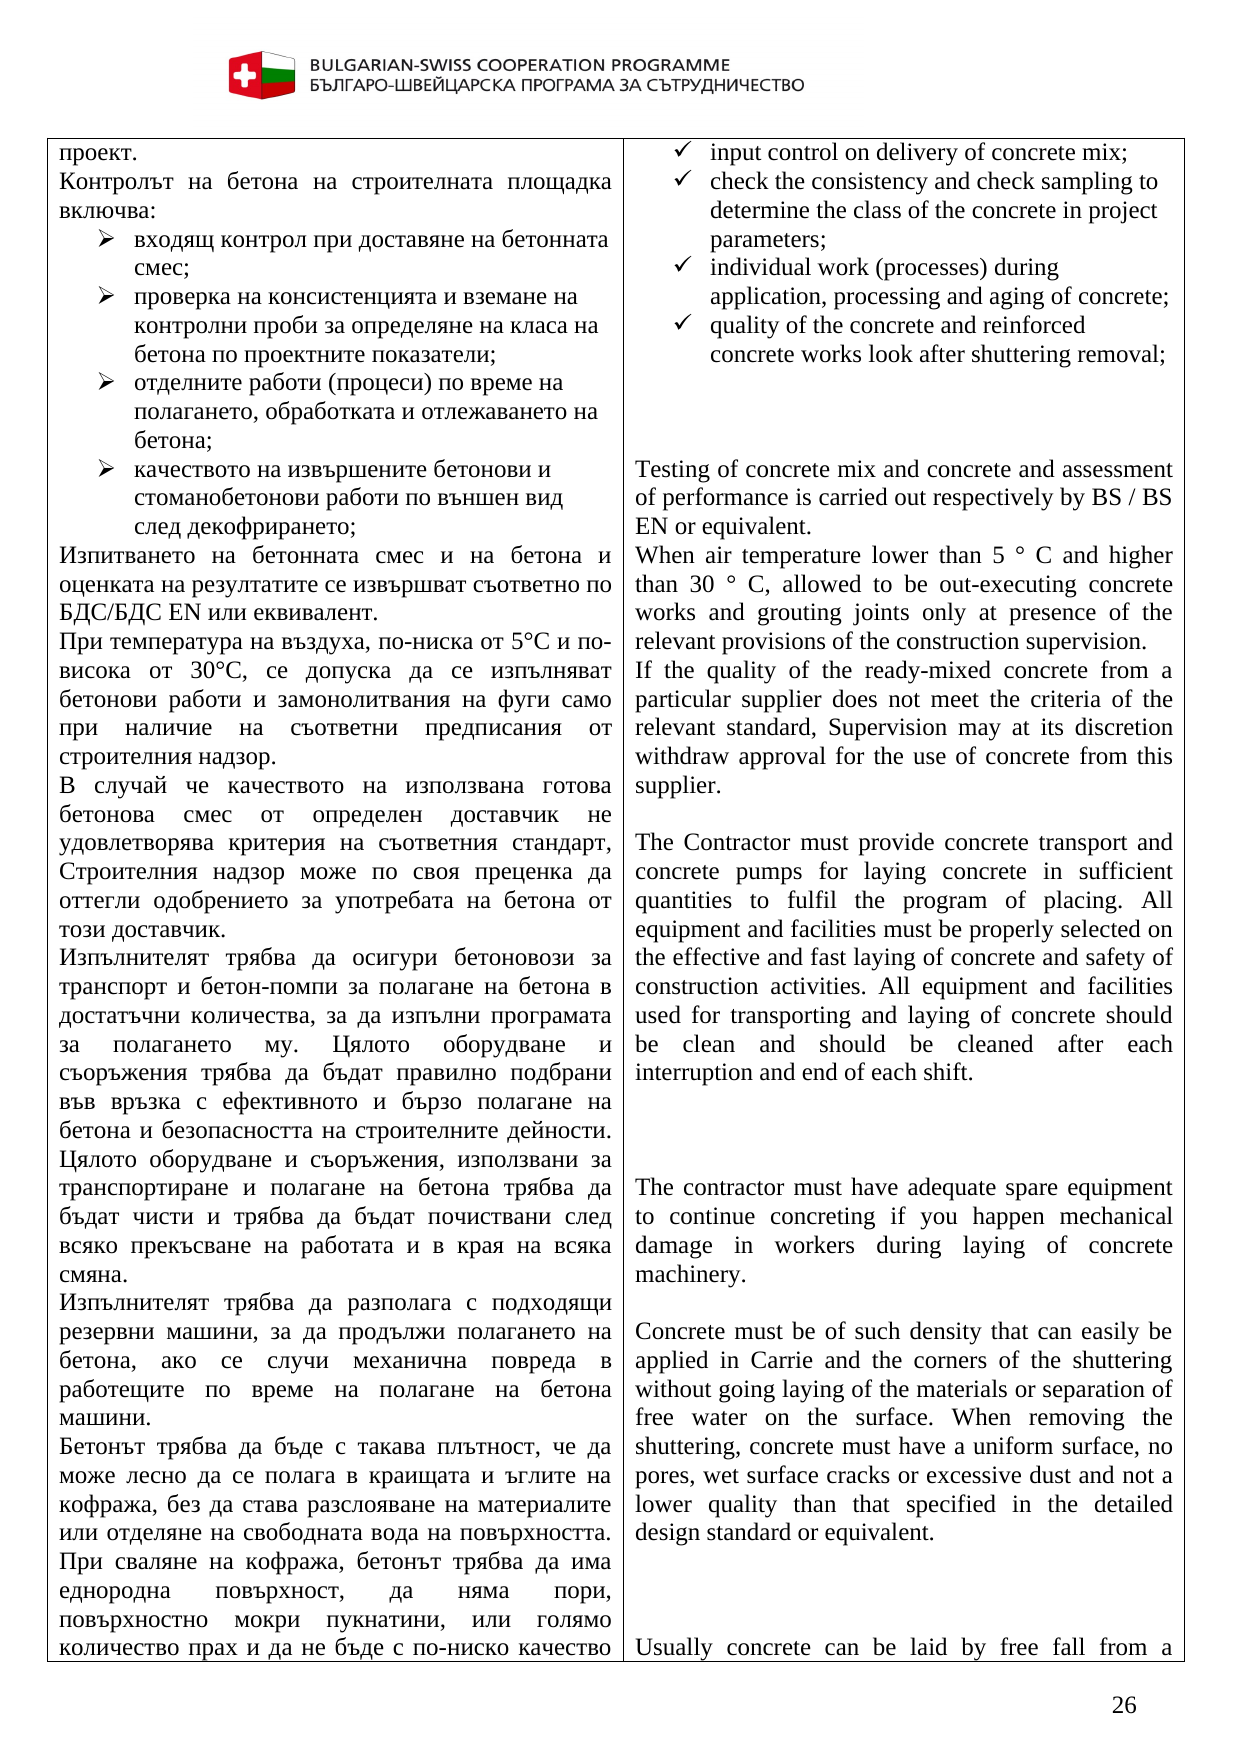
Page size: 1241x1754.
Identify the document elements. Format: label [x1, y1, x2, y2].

picture [192, 12, 865, 138]
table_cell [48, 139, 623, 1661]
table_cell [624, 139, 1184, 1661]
